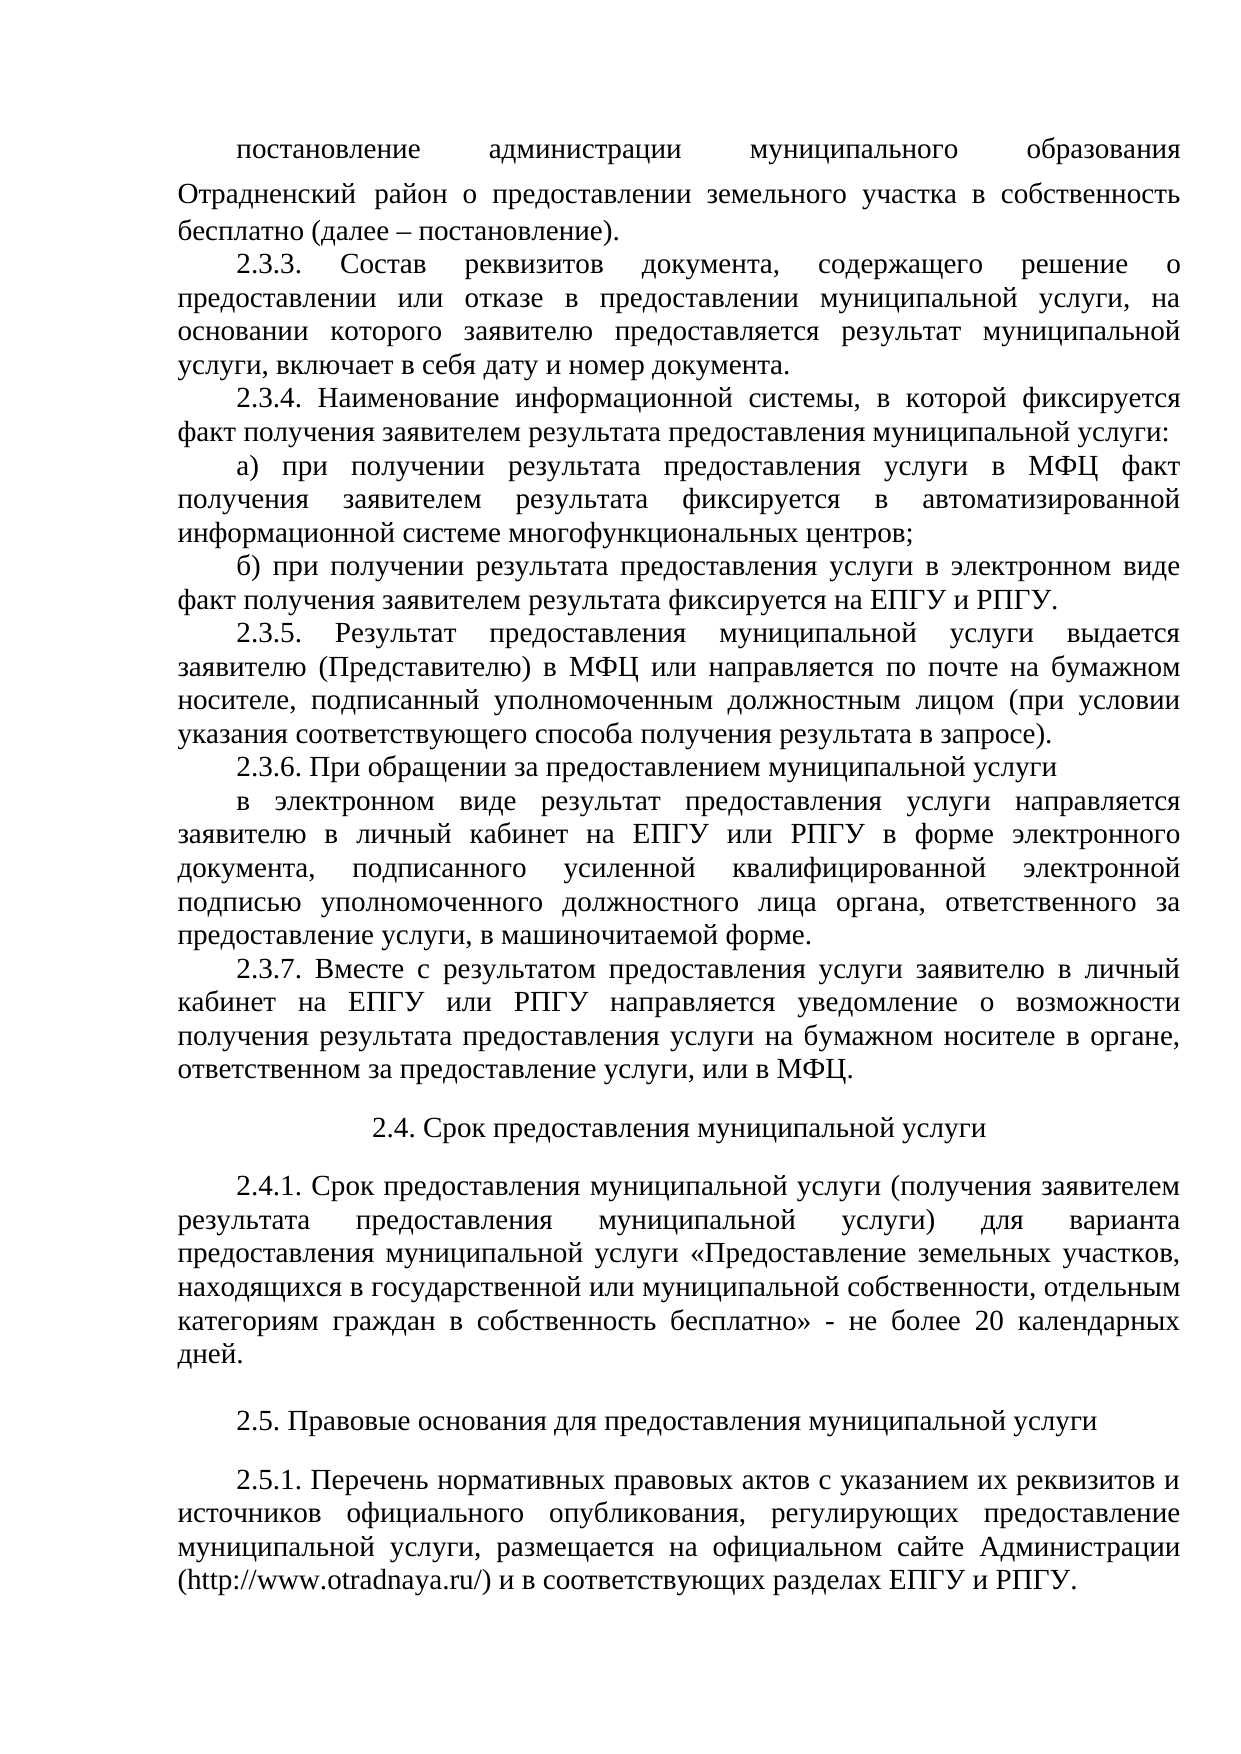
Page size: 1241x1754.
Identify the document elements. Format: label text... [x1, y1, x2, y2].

text 2.4.1. Срок предоставления муниципальной услуги (получения заявителем результата предоставления муниципальной услуги) для варианта предоставления муниципальной услуги «Предоставление земельных участков, находящихся в государственной или муниципальной собственности, отдельным категориям граждан в собственность бесплатно» - не более 20 календарных дней. [177, 1168, 1181, 1370]
text б) при получении результата предоставления услуги в электронном виде факт получения заявителем результата фиксируется на ЕПГУ и РПГУ. [177, 548, 1181, 615]
text в электронном виде результат предоставления услуги направляется заявителю в личный кабинет на ЕПГУ или РПГУ в форме электронного документа, подписанного усиленной квалифицированной электронной подписью уполномоченного должностного лица органа, ответственного за предоставление услуги, в машиночитаемой форме. [177, 783, 1181, 951]
text 2.3.5. Результат предоставления муниципальной услуги выдается заявителю (Представителю) в МФЦ или направляется по почте на бумажном носителе, подписанный уполномоченным должностным лицом (при условии указания соответствующего способа получения результата в запросе). [177, 615, 1181, 749]
text постановление администрации муниципального образования Отрадненский район о предоставлении земельного участка в собственность бесплатно (далее – постановление). [177, 131, 1181, 246]
text 2.3.3. Состав реквизитов документа, содержащего решение о предоставлении или отказе в предоставлении муниципальной услуги, на основании которого заявителю предоставляется результат муниципальной услуги, включает в себя дату и номер документа. [177, 246, 1181, 381]
text 2.3.7. Вместе с результатом предоставления услуги заявителю в личный кабинет на ЕПГУ или РПГУ направляется уведомление о возможности получения результата предоставления услуги на бумажном носителе в органе, ответственном за предоставление услуги, или в МФЦ. [177, 951, 1181, 1085]
text 2.5.1. Перечень нормативных правовых актов с указанием их реквизитов и источников официального опубликования, регулирующих предоставление муниципальной услуги, размещается на официальном сайте Администрации (http://www.otradnaya.ru/) и в соответствующих разделах ЕПГУ и РПГУ. [177, 1462, 1181, 1596]
text 2.4. Срок предоставления муниципальной услуги [177, 1110, 1181, 1143]
text 2.3.4. Наименование информационной системы, в которой фиксируется факт получения заявителем результата предоставления муниципальной услуги: [177, 381, 1181, 448]
text 2.3.6. При обращении за предоставлением муниципальной услуги [177, 749, 1181, 783]
text 2.5. Правовые основания для предоставления муниципальной услуги [177, 1403, 1181, 1437]
text а) при получении результата предоставления услуги в МФЦ факт получения заявителем результата фиксируется в автоматизированной информационной системе многофункциональных центров; [177, 448, 1181, 548]
